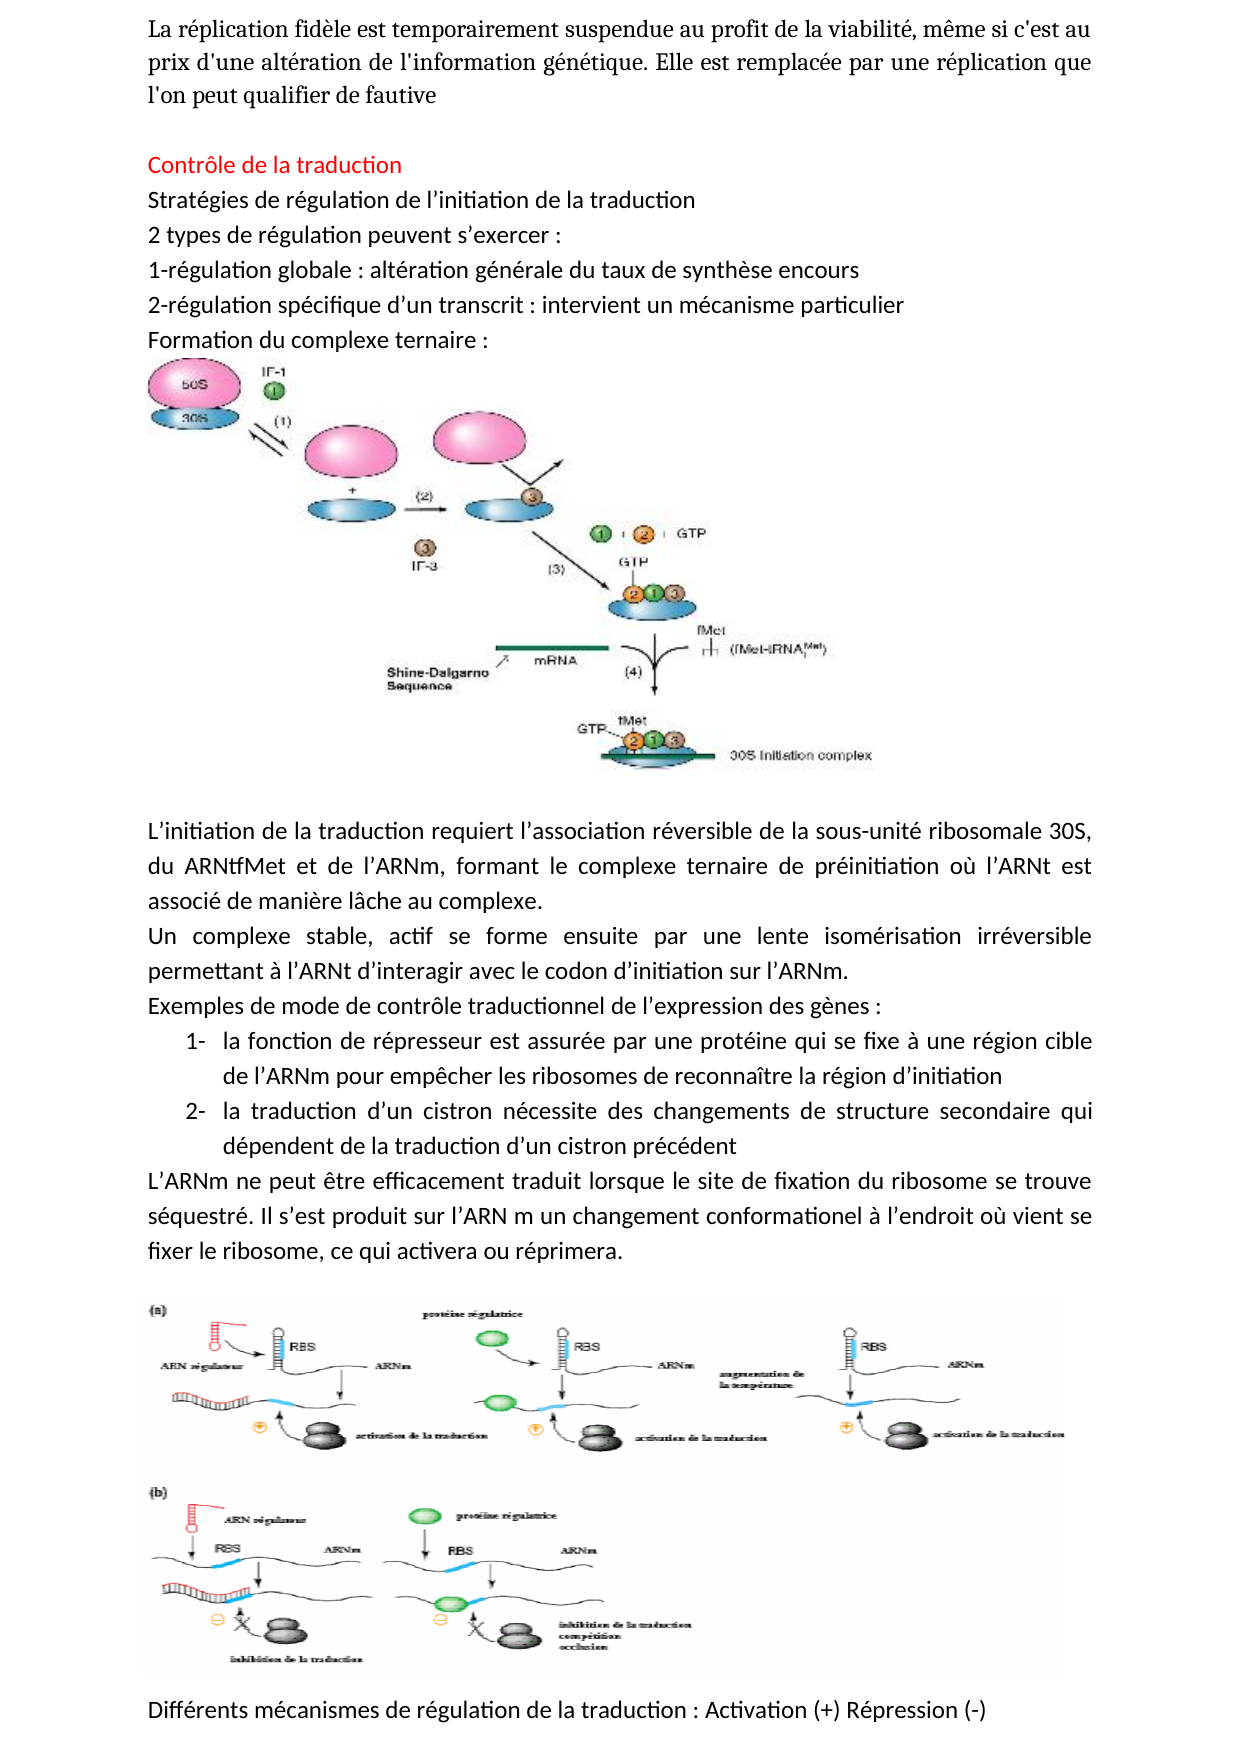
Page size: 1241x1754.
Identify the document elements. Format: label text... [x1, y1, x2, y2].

text L’ARNm ne peut être efficacement traduit lorsque le site de fixation du ribosome se trouve séquestré. Il s’est produit sur l’ARN m un changement conformationel à l’endroit où vient se fixer le ribosome, ce qui activera ou réprimera. [148, 1165, 1093, 1266]
text Contrôle de la traduction [148, 149, 1093, 179]
text Exemples de mode de contrôle traductionnel de l’expression des gènes : [148, 990, 1093, 1021]
text 1-régulation globale : altération générale du taux de synthèse encours [148, 254, 1093, 284]
text Stratégies de régulation de l’initiation de la traduction [148, 184, 1093, 214]
text Formation du complexe ternaire : [148, 324, 1093, 354]
list la traduction d’un cistron nécessite des changements de structure secondaire qui dépendent de la traduction d’un cistron précédent [185, 1095, 1093, 1161]
text L’initiation de la traduction requiert l’association réversible de la sous-unité ribosomale 30S, du ARNtfMet et de l’ARNm, formant le complexe ternaire de préinitiation où l’ARNt est associé de manière lâche au complexe. [148, 815, 1093, 916]
list la fonction de répresseur est assurée par une protéine qui se fixe à une région cible de l’ARNm pour empêcher les ribosomes de reconnaître la région d’initiation [185, 1025, 1093, 1091]
text La réplication fidèle est temporairement suspendue au profit de la viabilité, même si c'est au prix d'une altération de l'information génétique. Elle est remplacée par une réplication que l'on peut qualifier de fautive [148, 15, 1093, 109]
text Différents mécanismes de régulation de la traduction : Activation (+) Répression (-) [148, 1270, 1093, 1725]
text Un complexe stable, actif se forme ensuite par une lente isomérisation irréversible permettant à l’ARNt d’interagir avec le codon d’initiation sur l’ARNm. [148, 920, 1093, 986]
text 2-régulation spécifique d’un transcrit : intervient un mécanisme particulier [148, 289, 1093, 319]
picture [147, 358, 885, 776]
text 2 types de régulation peuvent s’exercer : [148, 219, 1093, 249]
